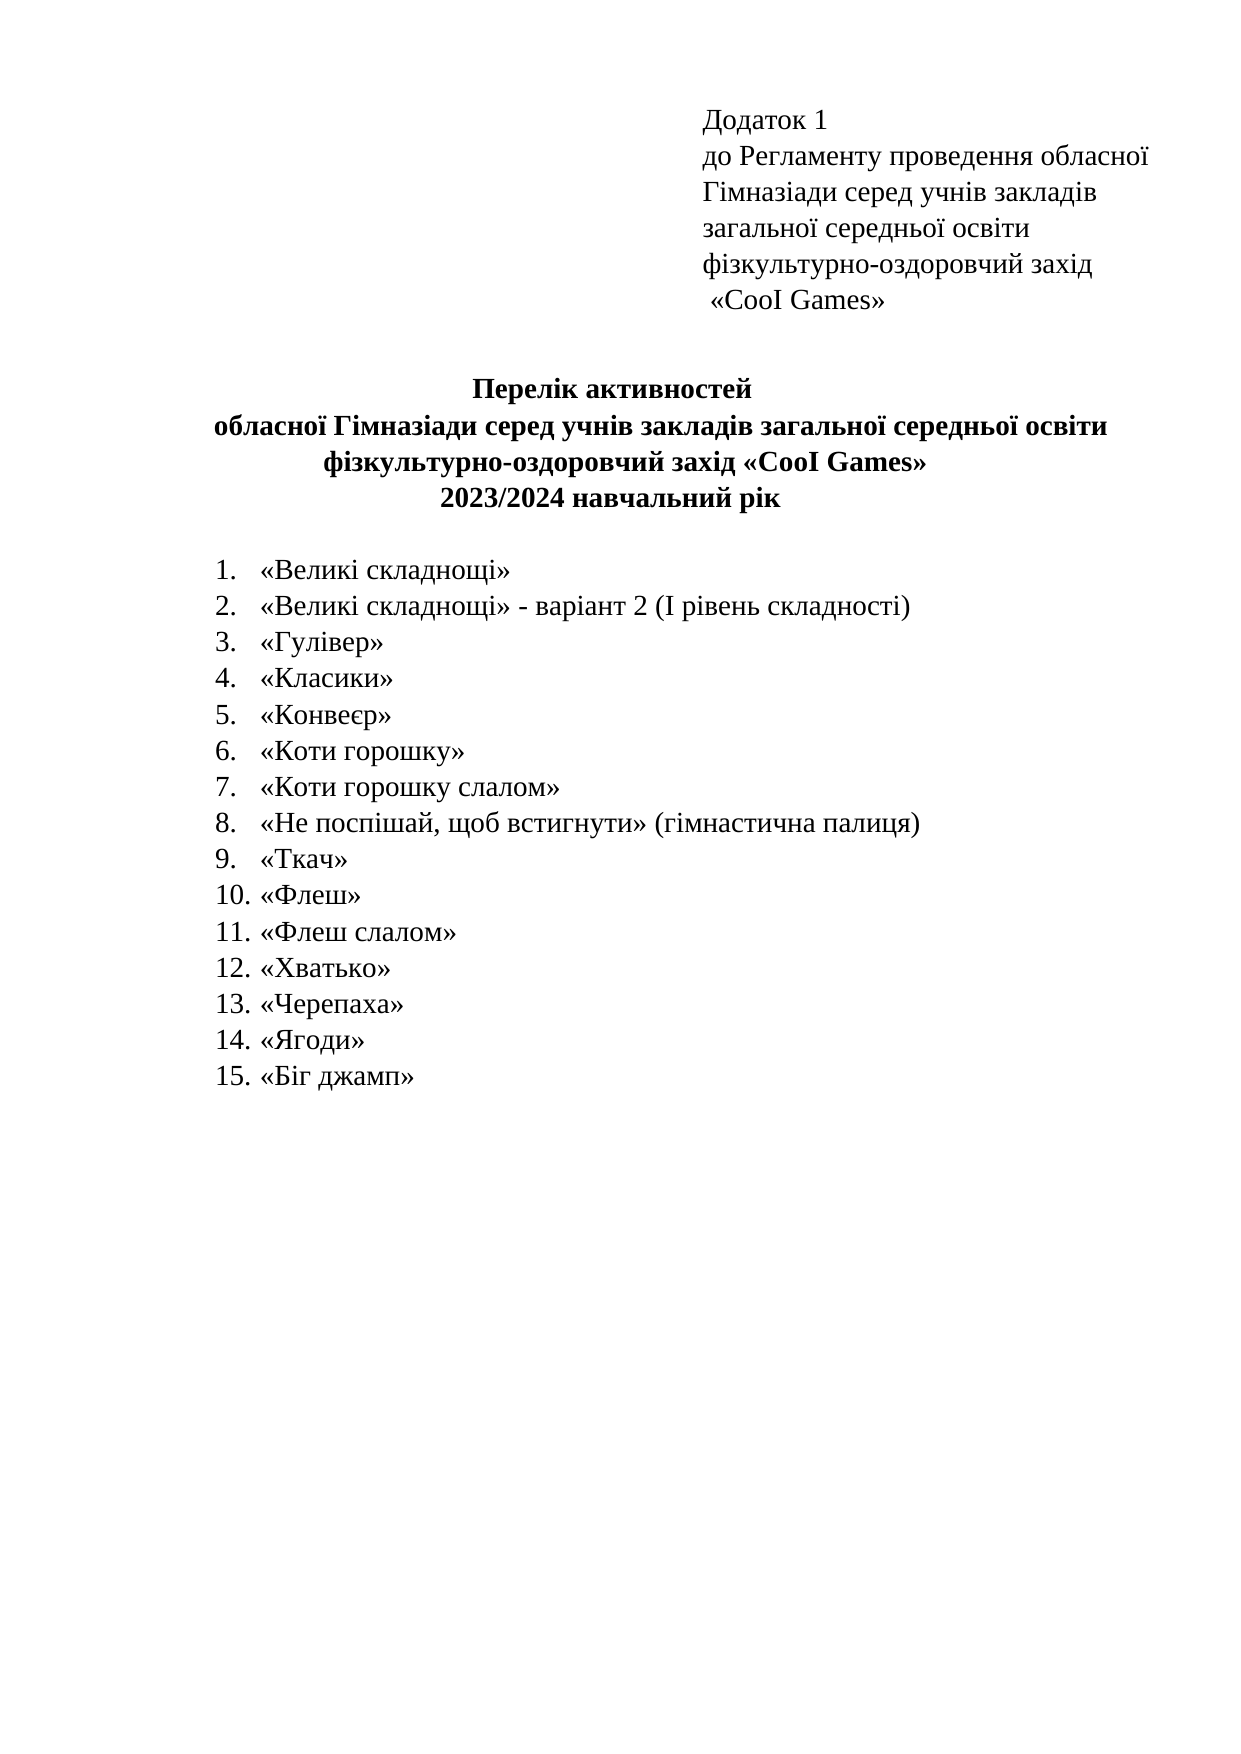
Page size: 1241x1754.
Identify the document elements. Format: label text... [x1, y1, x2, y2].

text «CooI Games» [177, 282, 1152, 316]
text 2023/2024 навчальний рік [177, 480, 1152, 513]
list «Біг джамп» [215, 1058, 1152, 1092]
list «Хватько» [215, 950, 1152, 983]
list «Класики» [215, 661, 1152, 694]
list «Флеш слалом» [215, 914, 1152, 947]
list «Коти горошку» [215, 733, 1152, 766]
list «Ткач» [215, 841, 1152, 875]
text фізкультурно-оздоровчий захід [177, 246, 1152, 280]
text Перелік активностей [177, 371, 1152, 405]
text Гімназіади серед учнів закладів [177, 174, 1152, 208]
text фізкультурно-оздоровчий захід «CooI Games» [177, 444, 1152, 477]
list «Великі складнощі» - варіант 2 (І рівень складності) [215, 588, 1152, 622]
list «Черепаха» [215, 986, 1152, 1019]
list «Конвеєр» [215, 697, 1152, 730]
text Додаток 1 [177, 102, 1152, 135]
text до Регламенту проведення обласної [177, 138, 1152, 171]
list «Гулівер» [215, 624, 1152, 658]
text обласної Гімназіади серед учнів закладів загальної середньої освіти [177, 408, 1152, 441]
list «Коти горошку слалом» [215, 769, 1152, 803]
list «Не поспішай, щоб встигнути» (гімнастична палиця) [215, 805, 1152, 839]
text загальної середньої освіти [177, 210, 1152, 244]
list «Флеш» [215, 877, 1152, 911]
list «Великі складнощі» [215, 552, 1152, 586]
list «Ягоди» [215, 1022, 1152, 1056]
